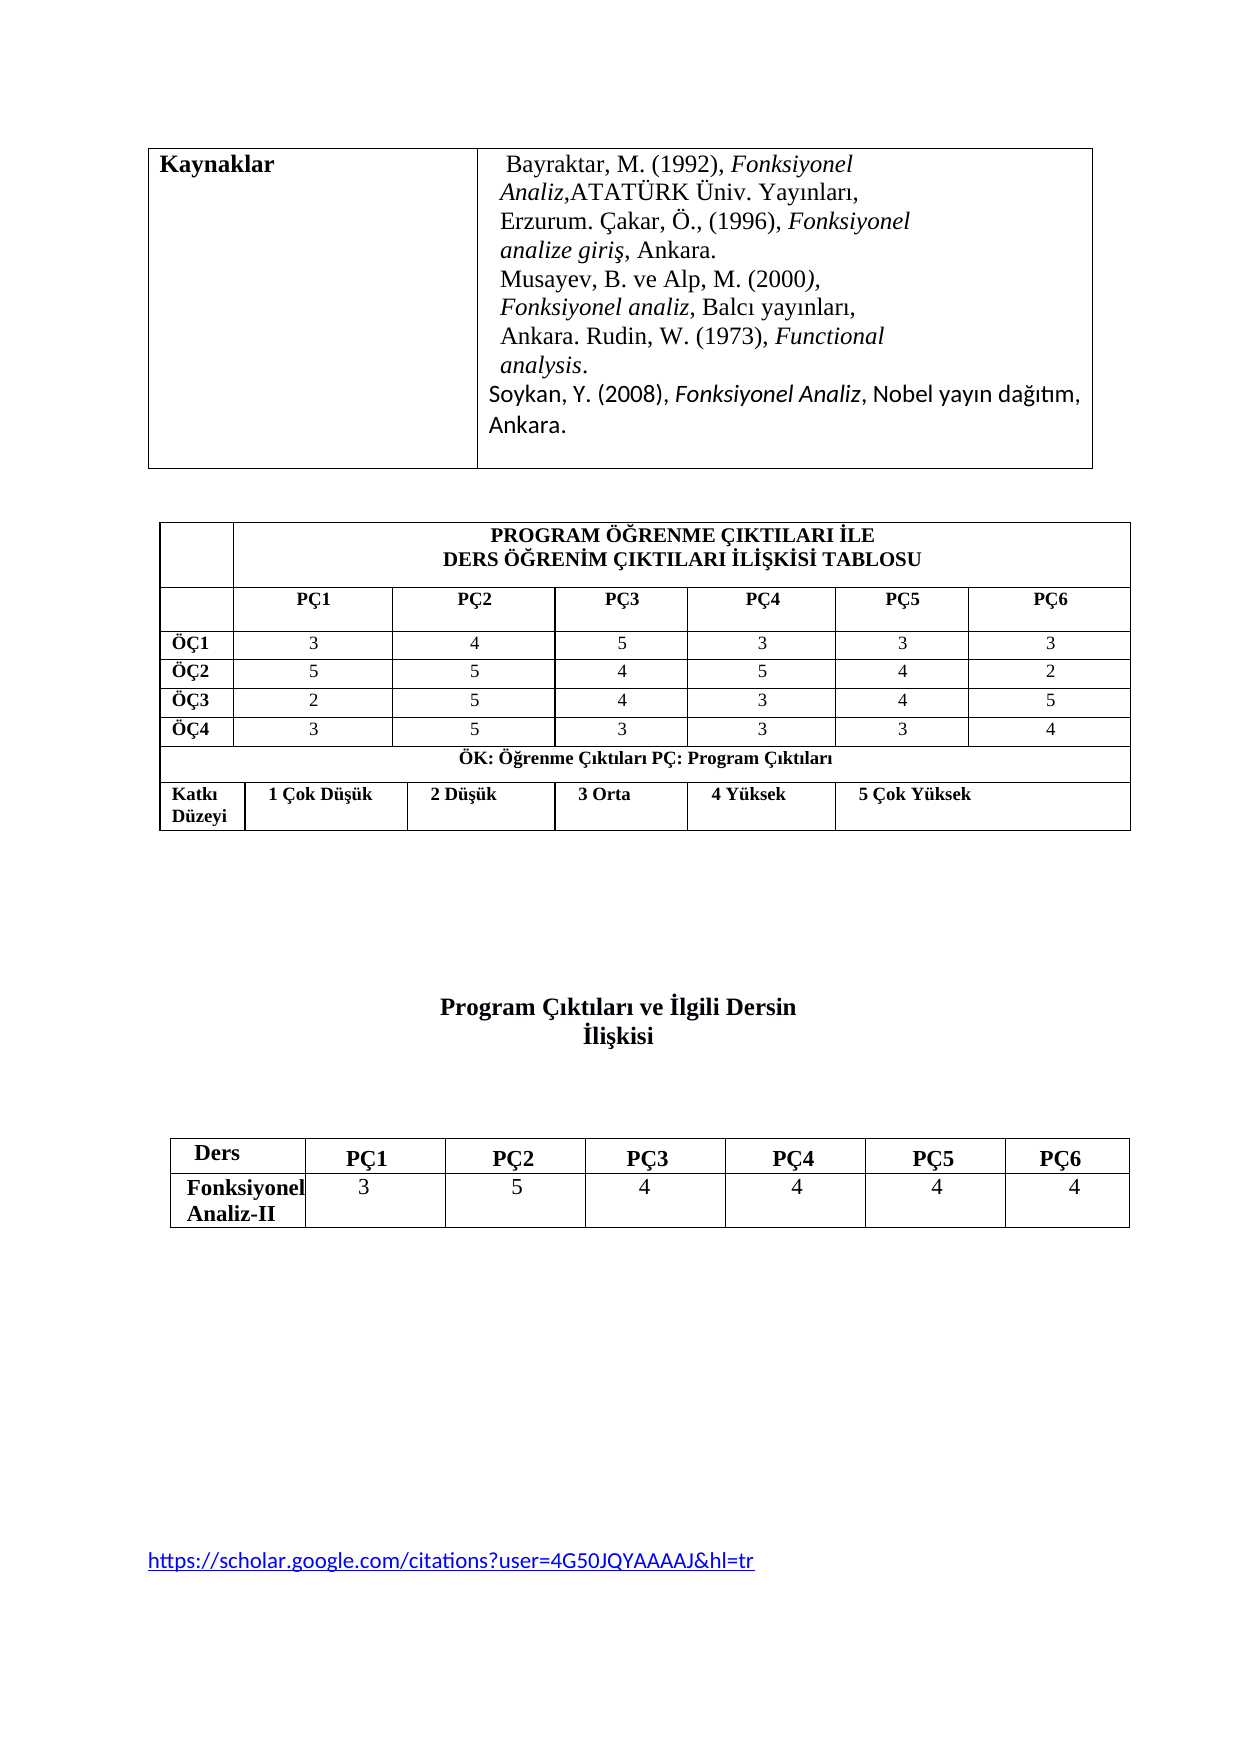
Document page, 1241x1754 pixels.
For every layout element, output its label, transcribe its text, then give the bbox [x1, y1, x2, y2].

table_header PÇ4 [726, 1139, 865, 1173]
table_cell 5 [393, 718, 554, 746]
table_cell 5 [969, 689, 1130, 717]
table_cell 4 Yüksek [688, 783, 835, 829]
table_cell 3 Orta [556, 783, 687, 829]
table_cell 2 [969, 660, 1130, 688]
table_cell PÇ6 [969, 588, 1130, 631]
table_cell Fonksiyonel Analiz-II [171, 1174, 305, 1227]
table_cell 2 Düşük [408, 783, 554, 829]
table_cell 3 [556, 718, 687, 746]
table_cell ÖÇ1 [161, 632, 233, 659]
table_header PÇ6 [1006, 1139, 1129, 1173]
table_cell 3 [836, 718, 968, 746]
table_cell 3 [234, 632, 392, 659]
table_cell PÇ4 [688, 588, 835, 631]
text Program Çıktıları ve İlgili Dersin İlişkisi [424, 992, 812, 1050]
table_header PROGRAM ÖĞRENME ÇIKTILARI İLE DERS ÖĞRENİM ÇIKTILARI İLİŞKİSİ TABLOSU [234, 523, 1130, 587]
table_cell 3 [969, 632, 1130, 659]
table_cell 5 [688, 660, 835, 688]
table_cell [161, 588, 233, 631]
table_cell ÖÇ2 [161, 660, 233, 688]
table_header Kaynaklar [149, 149, 477, 468]
table_cell 4 [726, 1174, 865, 1227]
table_cell 3 [836, 632, 968, 659]
table_cell 4 [556, 660, 687, 688]
table_cell 4 [866, 1174, 1005, 1227]
table_header PÇ3 [586, 1139, 725, 1173]
table_cell 5 [556, 632, 687, 659]
table_cell ÖÇ4 [161, 718, 233, 746]
table_cell 3 [234, 718, 392, 746]
table_header PÇ5 [866, 1139, 1005, 1173]
table_header PÇ2 [446, 1139, 585, 1173]
table_cell 4 [836, 660, 968, 688]
table_cell 5 [393, 689, 554, 717]
table_cell PÇ2 [393, 588, 554, 631]
table_cell PÇ1 [234, 588, 392, 631]
table_cell 3 [306, 1174, 445, 1227]
table_cell 4 [1006, 1174, 1129, 1227]
table_header PÇ1 [306, 1139, 445, 1173]
table_cell 5 [393, 660, 554, 688]
table_cell PÇ3 [556, 588, 687, 631]
table_cell 4 [556, 689, 687, 717]
table_cell 3 [688, 718, 835, 746]
table_cell 5 Çok Yüksek [836, 783, 1130, 829]
table_cell PÇ5 [836, 588, 968, 631]
table_cell 4 [586, 1174, 725, 1227]
table_header Ders [171, 1139, 305, 1173]
text https://scholar.google.com/citations?user=4G50JQYAAAAJ&hl=tr [148, 1546, 1093, 1574]
table_cell 1 Çok Düşük [246, 783, 407, 829]
table_cell 3 [688, 689, 835, 717]
table_cell 5 [234, 660, 392, 688]
table_cell 4 [969, 718, 1130, 746]
table_cell ÖK: Öğrenme Çıktıları PÇ: Program Çıktıları [161, 747, 1130, 782]
table_header [161, 523, 233, 587]
table_cell ÖÇ3 [161, 689, 233, 717]
table_cell 3 [688, 632, 835, 659]
table_header Bayraktar, M. (1992), Fonksiyonel Analiz,ATATÜRK Üniv. Yayınları, Erzurum. Çakar, Ö., (1996), Fonksiyonel analize giriş, Ankara. Musayev, B. ve Alp, M. (2000), Fonksiyonel analiz, Balcı yayınları, Ankara. Rudin, W. (1973), Functional analysis. Soykan, Y. (2008), Fonksiyonel Analiz, Nobel yayın dağıtım, Ankara. [478, 149, 1092, 468]
table_cell 4 [836, 689, 968, 717]
table_cell 5 [446, 1174, 585, 1227]
table_cell 4 [393, 632, 554, 659]
table_cell 2 [234, 689, 392, 717]
table_cell Katkı Düzeyi [161, 783, 244, 829]
